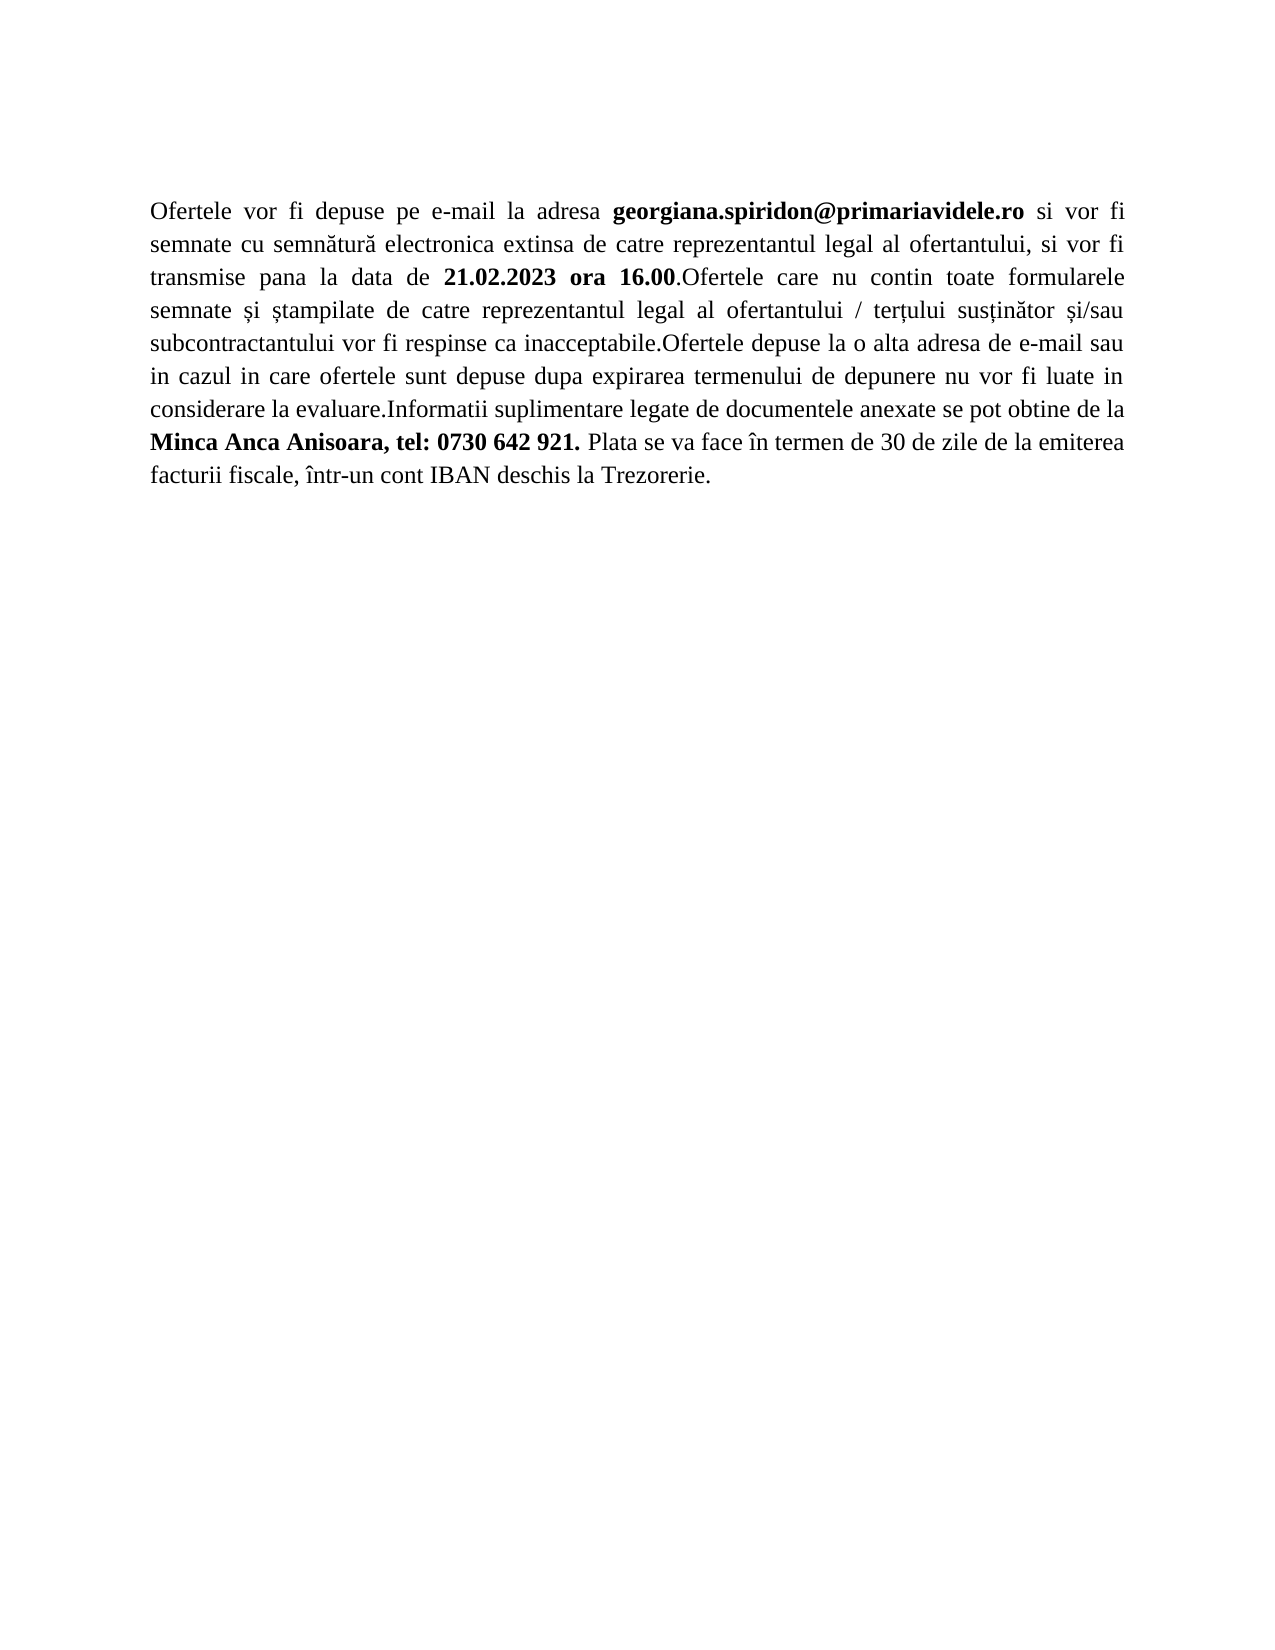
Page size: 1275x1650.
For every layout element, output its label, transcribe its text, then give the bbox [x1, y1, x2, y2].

text Ofertele vor fi depuse pe e-mail la adresa georgiana.spiridon@primariavidele.ro si vor fi semnate cu semnătură electronica extinsa de catre reprezentantul legal al ofertantului, si vor fi transmise pana la data de 21.02.2023 ora 16.00.Ofertele care nu contin toate formularele semnate și ștampilate de catre reprezentantul legal al ofertantului / terțului susținător și/sau subcontractantului vor fi respinse ca inacceptabile.Ofertele depuse la o alta adresa de e-mail sau in cazul in care ofertele sunt depuse dupa expirarea termenului de depunere nu vor fi luate in considerare la evaluare.Informatii suplimentare legate de documentele anexate se pot obtine de la Minca Anca Anisoara, tel: 0730 642 921. Plata se va face în termen de 30 de zile de la emiterea facturii fiscale, într-un cont IBAN deschis la Trezorerie. [150, 196, 1125, 489]
